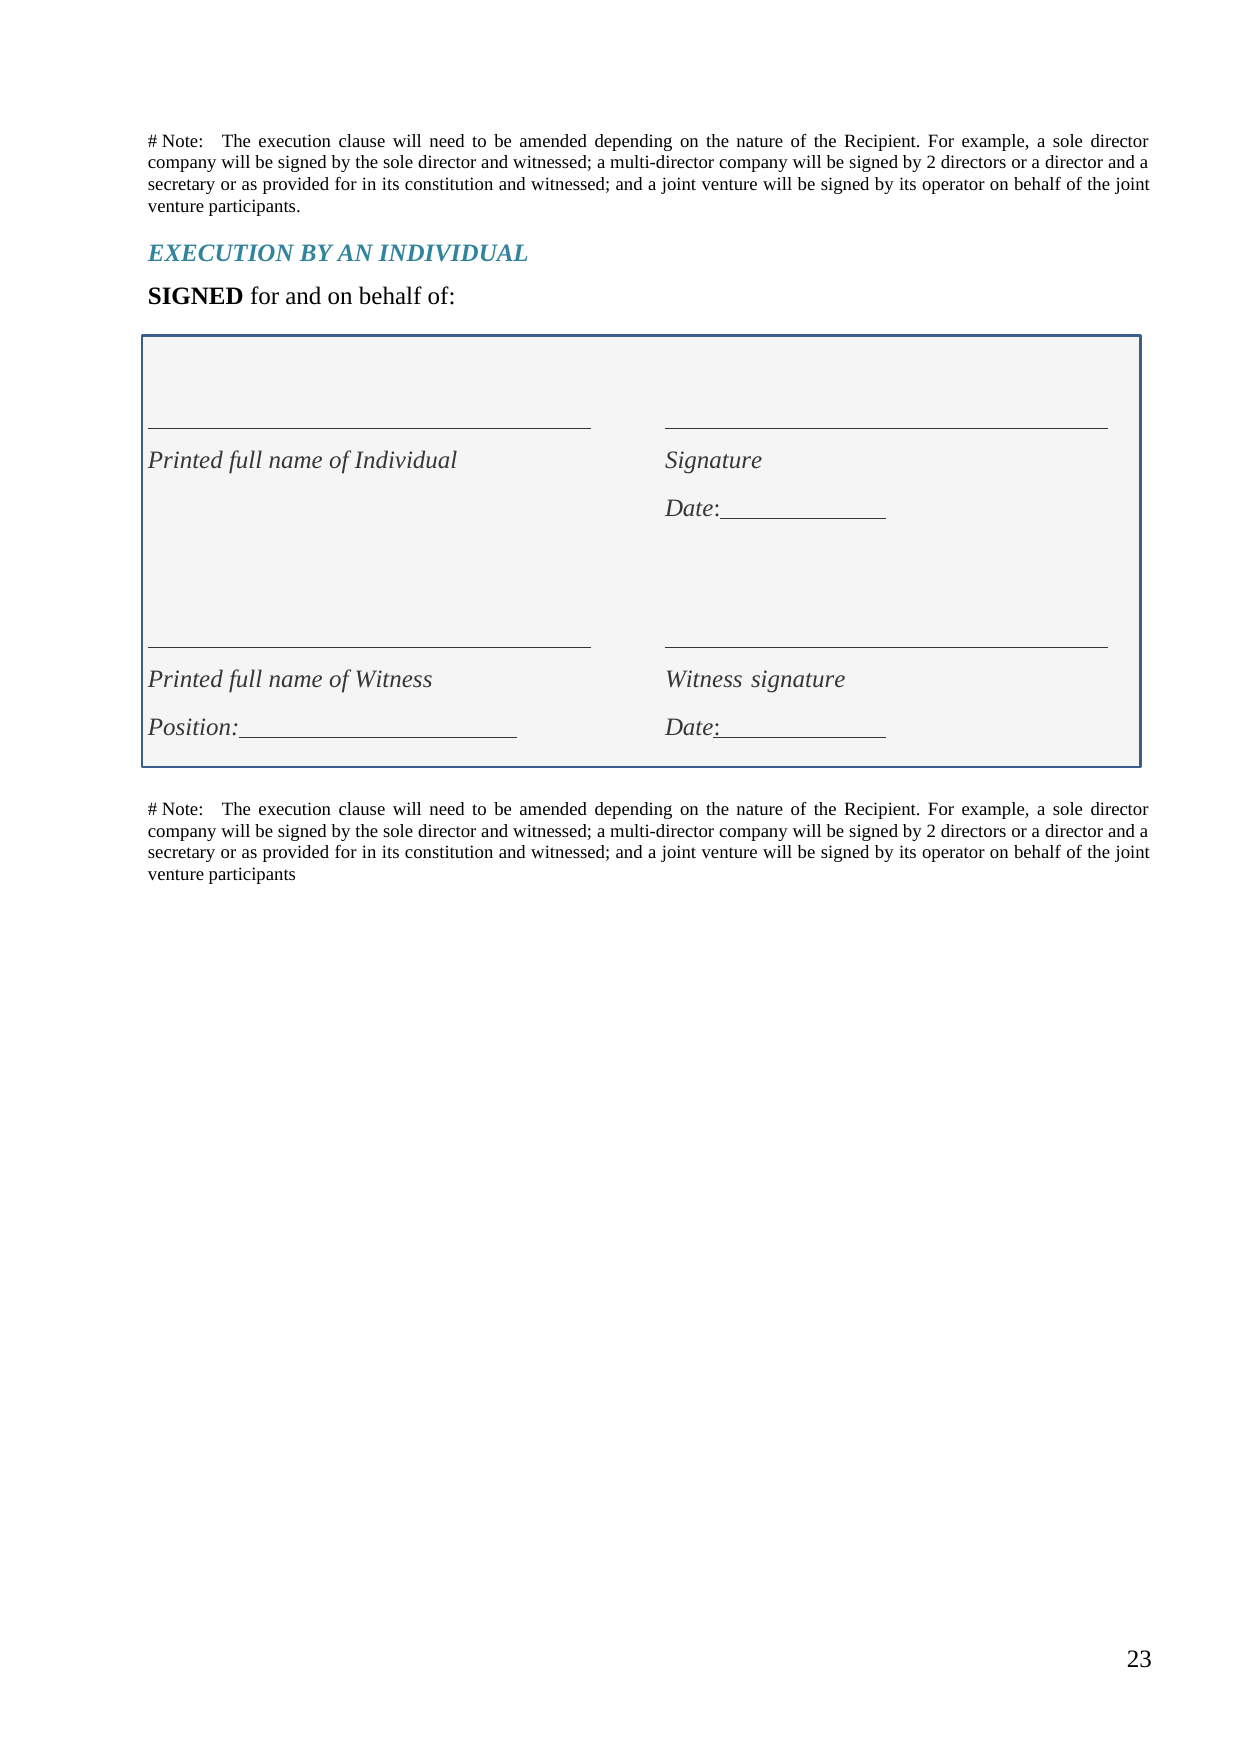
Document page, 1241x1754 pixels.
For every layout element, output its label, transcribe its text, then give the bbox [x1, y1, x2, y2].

text # Note: The execution clause will need to be amended depending on the nature of the Recipient. For example, a sole director company will be signed by the sole director and witnessed; a multi-director company will be signed by 2 directors or a director and a secretary or as provided for in its constitution and witnessed; and a joint venture will be signed by its operator on behalf of the joint venture participants [148, 798, 1152, 884]
text SIGNED for and on behalf of: [148, 281, 1152, 309]
text # Note: The execution clause will need to be amended depending on the nature of the Recipient. For example, a sole director company will be signed by the sole director and witnessed; a multi-director company will be signed by 2 directors or a director and a secretary or as provided for in its constitution and witnessed; and a joint venture will be signed by its operator on behalf of the joint venture participants. [148, 130, 1152, 216]
text EXECUTION BY AN INDIVIDUAL [148, 238, 1152, 266]
